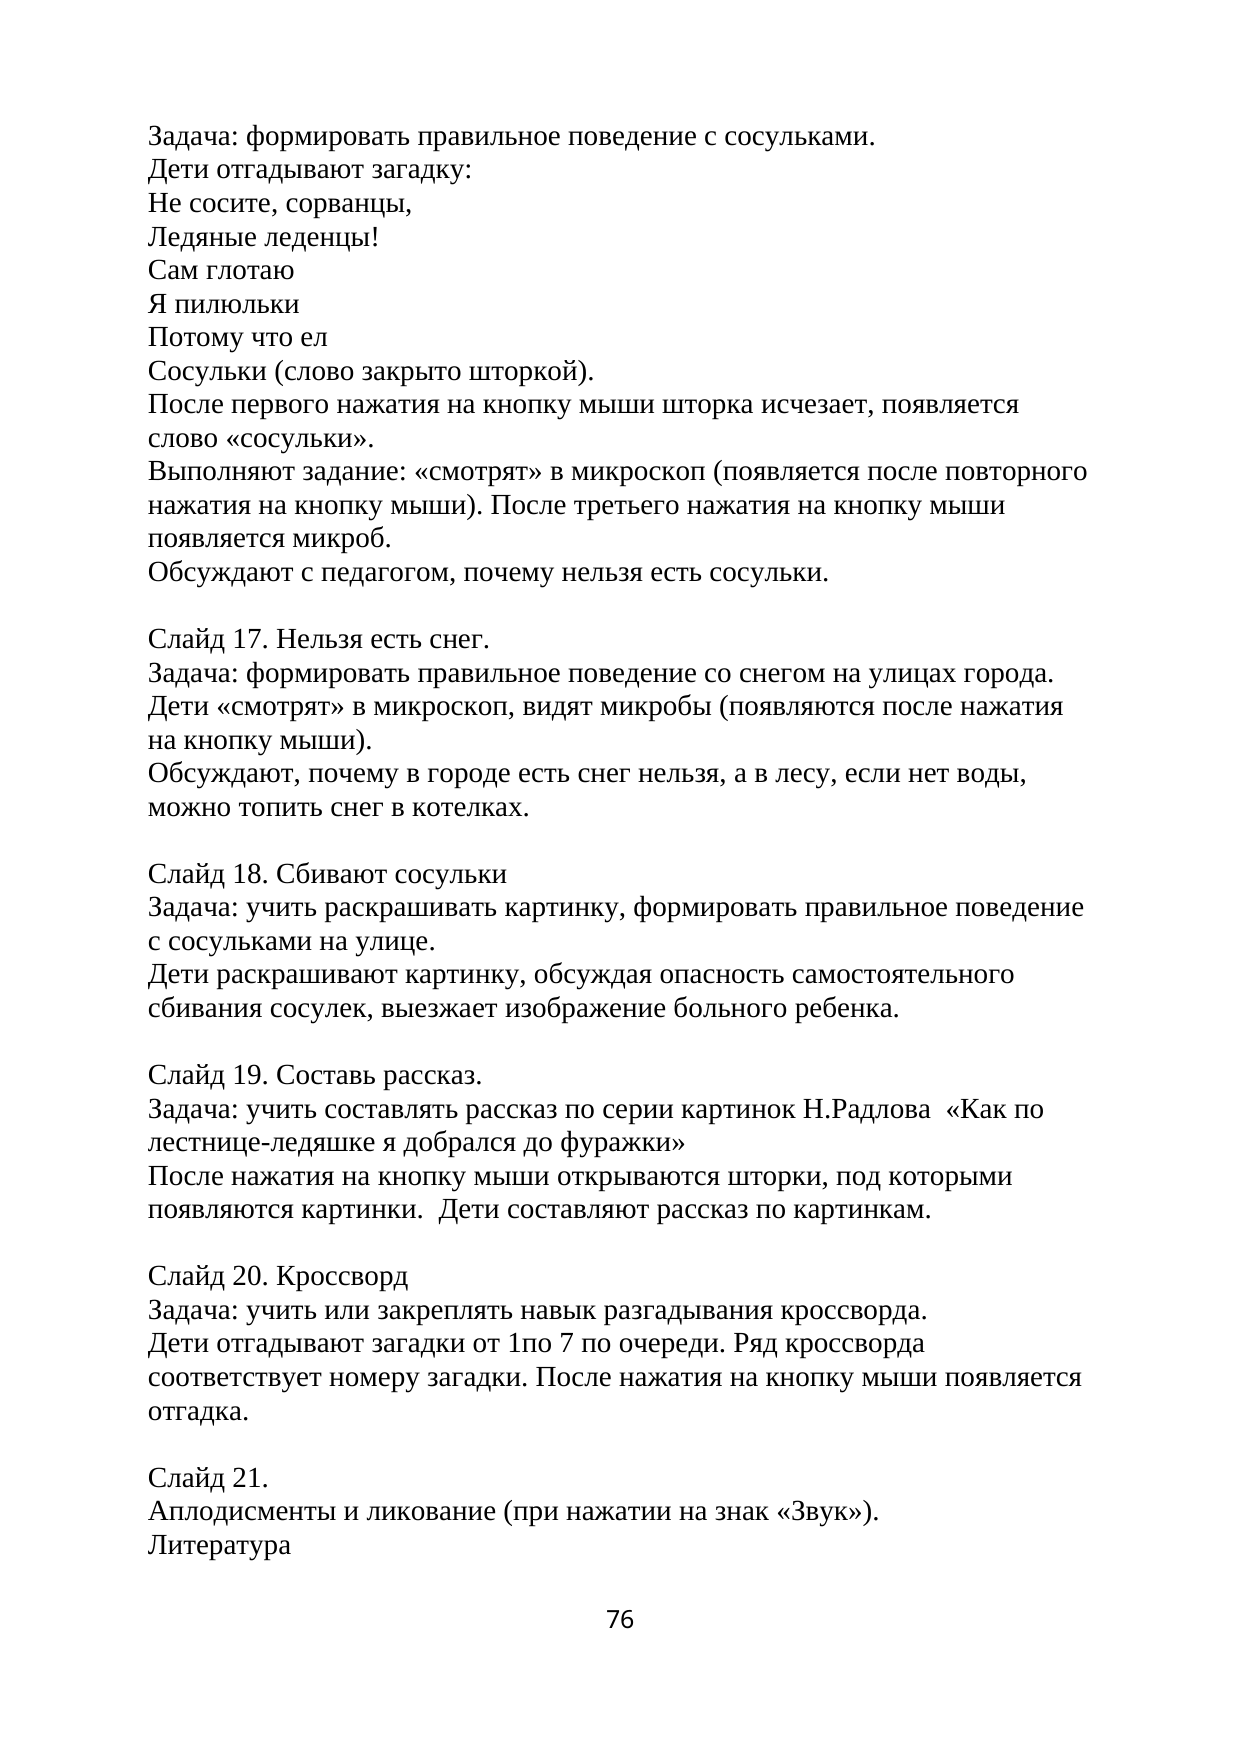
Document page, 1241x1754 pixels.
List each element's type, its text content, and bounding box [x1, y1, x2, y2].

text Задача: учить раскрашивать картинку, формировать правильное поведение с сосульками на улице. [148, 889, 1092, 957]
text Слайд 18. Сбивают сосульки [148, 856, 1092, 889]
text Потому что ел [148, 319, 1092, 353]
text Я пилюльки [148, 286, 1092, 319]
text Выполняют задание: «смотрят» в микроскоп (появляется после повторного нажатия на кнопку мыши). После третьего нажатия на кнопку мыши появляется микроб. [148, 453, 1092, 554]
text Задача: учить составлять рассказ по серии картинок Н.Радлова «Как по лестнице-ледяшке я добрался до фуражки» [148, 1091, 1092, 1158]
text Обсуждают, почему в городе есть снег нельзя, а в лесу, если нет воды, можно топить снег в котелках. [148, 755, 1092, 822]
text Слайд 19. Составь рассказ. [148, 1057, 1092, 1091]
text Слайд 17. Нельзя есть снег. [148, 621, 1092, 655]
text Аплодисменты и ликование (при нажатии на знак «Звук»). [148, 1493, 1092, 1527]
text Слайд 20. Кроссворд [148, 1258, 1092, 1292]
text Сосульки (слово закрыто шторкой). [148, 353, 1092, 386]
text Обсуждают с педагогом, почему нельзя есть сосульки. [148, 554, 1092, 588]
text Дети «смотрят» в микроскоп, видят микробы (появляются после нажатия на кнопку мыши). [148, 688, 1092, 755]
text Слайд 21. [148, 1460, 1092, 1493]
text Дети отгадывают загадки от 1по 7 по очереди. Ряд кроссворда соответствует номеру загадки. После нажатия на кнопку мыши появляется отгадка. [148, 1326, 1092, 1426]
text Задача: учить или закреплять навык разгадывания кроссворда. [148, 1292, 1092, 1326]
text Дети раскрашивают картинку, обсуждая опасность самостоятельного сбивания сосулек, выезжает изображение больного ребенка. [148, 957, 1092, 1024]
text Задача: формировать правильное поведение с сосульками. [148, 118, 1092, 152]
text Ледяные леденцы! [148, 219, 1092, 252]
text После нажатия на кнопку мыши открываются шторки, под которыми появляются картинки. Дети составляют рассказ по картинкам. [148, 1158, 1092, 1225]
text Задача: формировать правильное поведение со снегом на улицах города. [148, 655, 1092, 688]
text Сам глотаю [148, 252, 1092, 286]
text После первого нажатия на кнопку мыши шторка исчезает, появляется слово «сосульки». [148, 386, 1092, 453]
text Дети отгадывают загадку: [148, 152, 1092, 185]
text Не сосите, сорванцы, [148, 185, 1092, 219]
text Литература [148, 1527, 1092, 1560]
